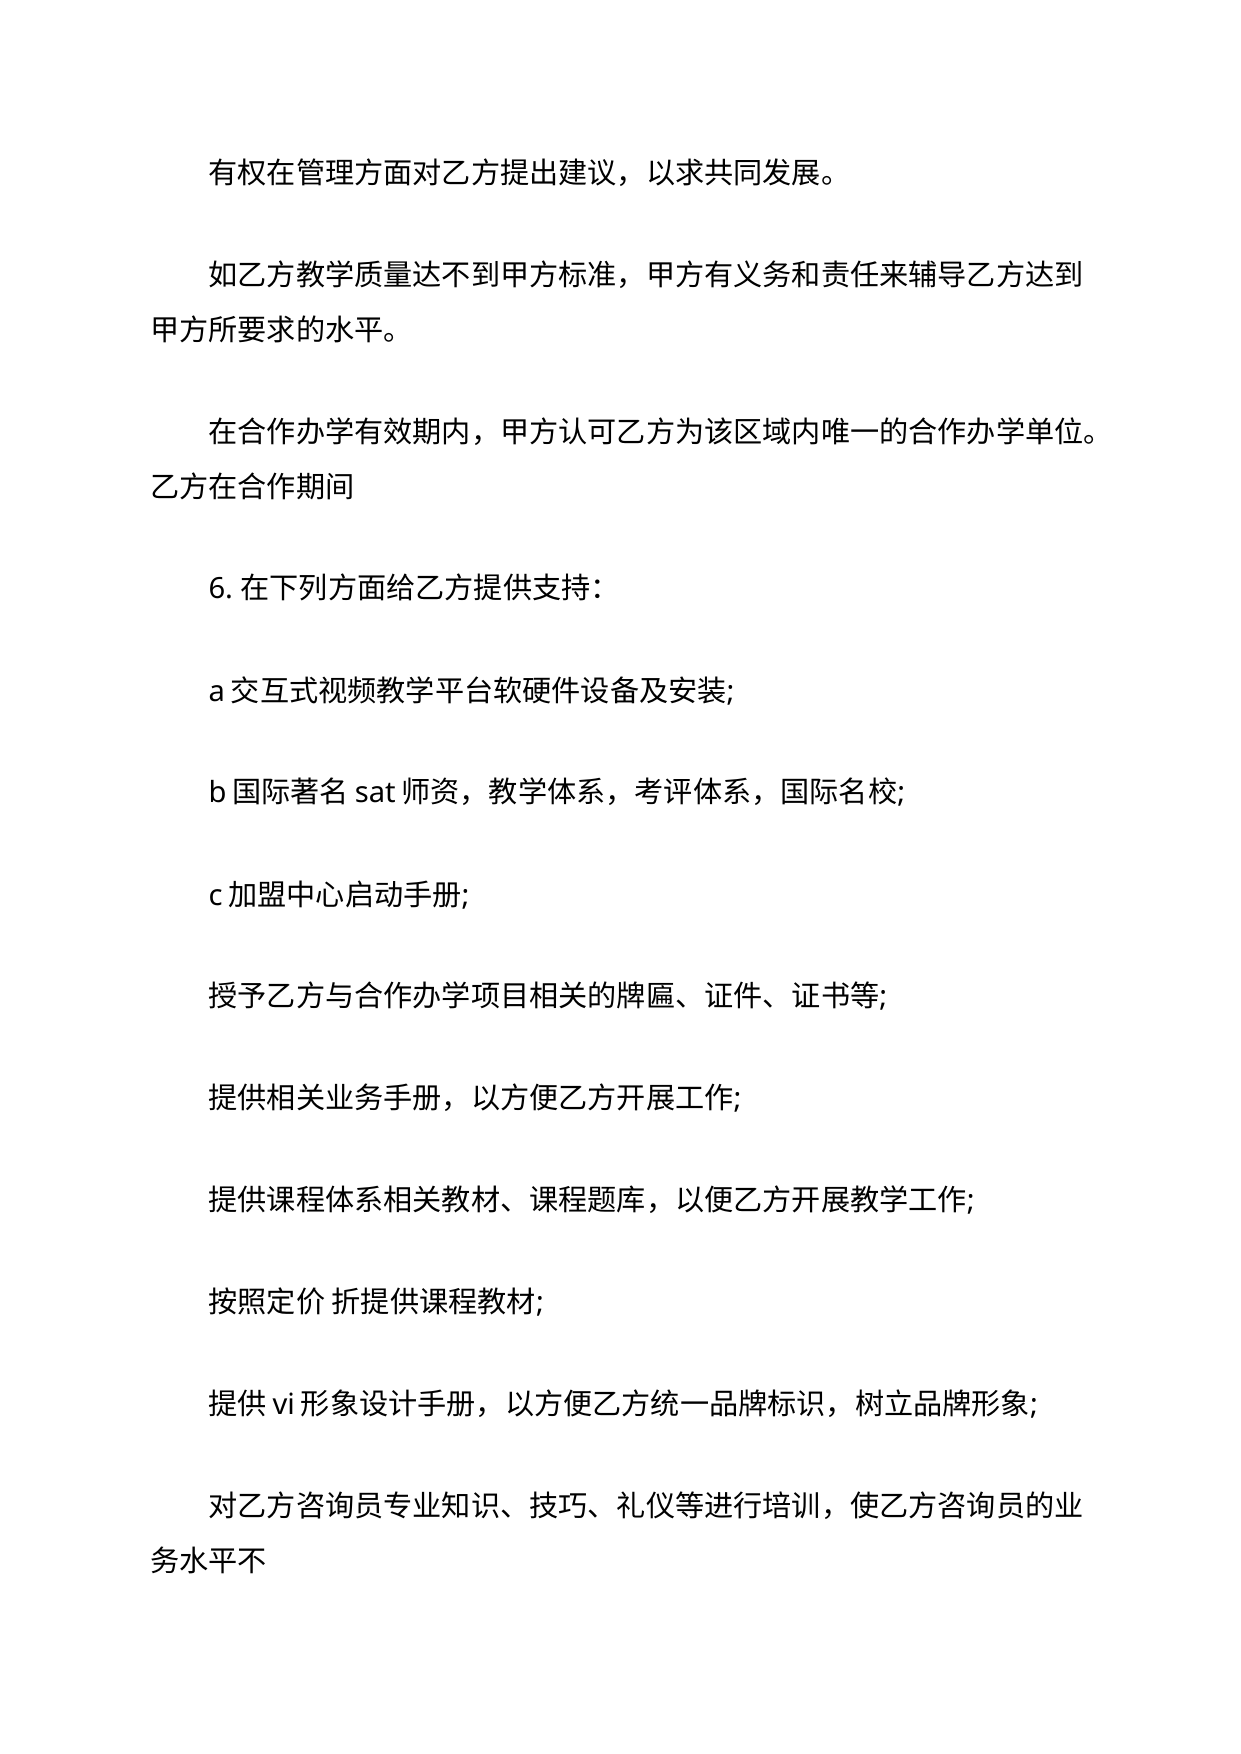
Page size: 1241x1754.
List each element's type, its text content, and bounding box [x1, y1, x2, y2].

text 6. 在下列方面给乙方提供支持： [150, 565, 1090, 607]
text c加盟中心启动手册; [150, 871, 1090, 913]
text 对乙方咨询员专业知识、技巧、礼仪等进行培训，使乙方咨询员的业务水平不 [150, 1483, 1090, 1580]
text 如乙方教学质量达不到甲方标准，甲方有义务和责任来辅导乙方达到甲方所要求的水平。 [150, 252, 1090, 349]
text b国际著名sat师资，教学体系，考评体系，国际名校; [150, 769, 1090, 811]
text 按照定价 折提供课程教材; [150, 1279, 1090, 1321]
text 授予乙方与合作办学项目相关的牌匾、证件、证书等; [150, 973, 1090, 1015]
text 提供相关业务手册，以方便乙方开展工作; [150, 1075, 1090, 1117]
text 提供课程体系相关教材、课程题库，以便乙方开展教学工作; [150, 1177, 1090, 1219]
text 提供vi形象设计手册，以方便乙方统一品牌标识，树立品牌形象; [150, 1381, 1090, 1423]
text a交互式视频教学平台软硬件设备及安装; [150, 667, 1090, 709]
text 有权在管理方面对乙方提出建议，以求共同发展。 [150, 150, 1090, 192]
text 在合作办学有效期内，甲方认可乙方为该区域内唯一的合作办学单位。乙方在合作期间 [150, 408, 1090, 506]
